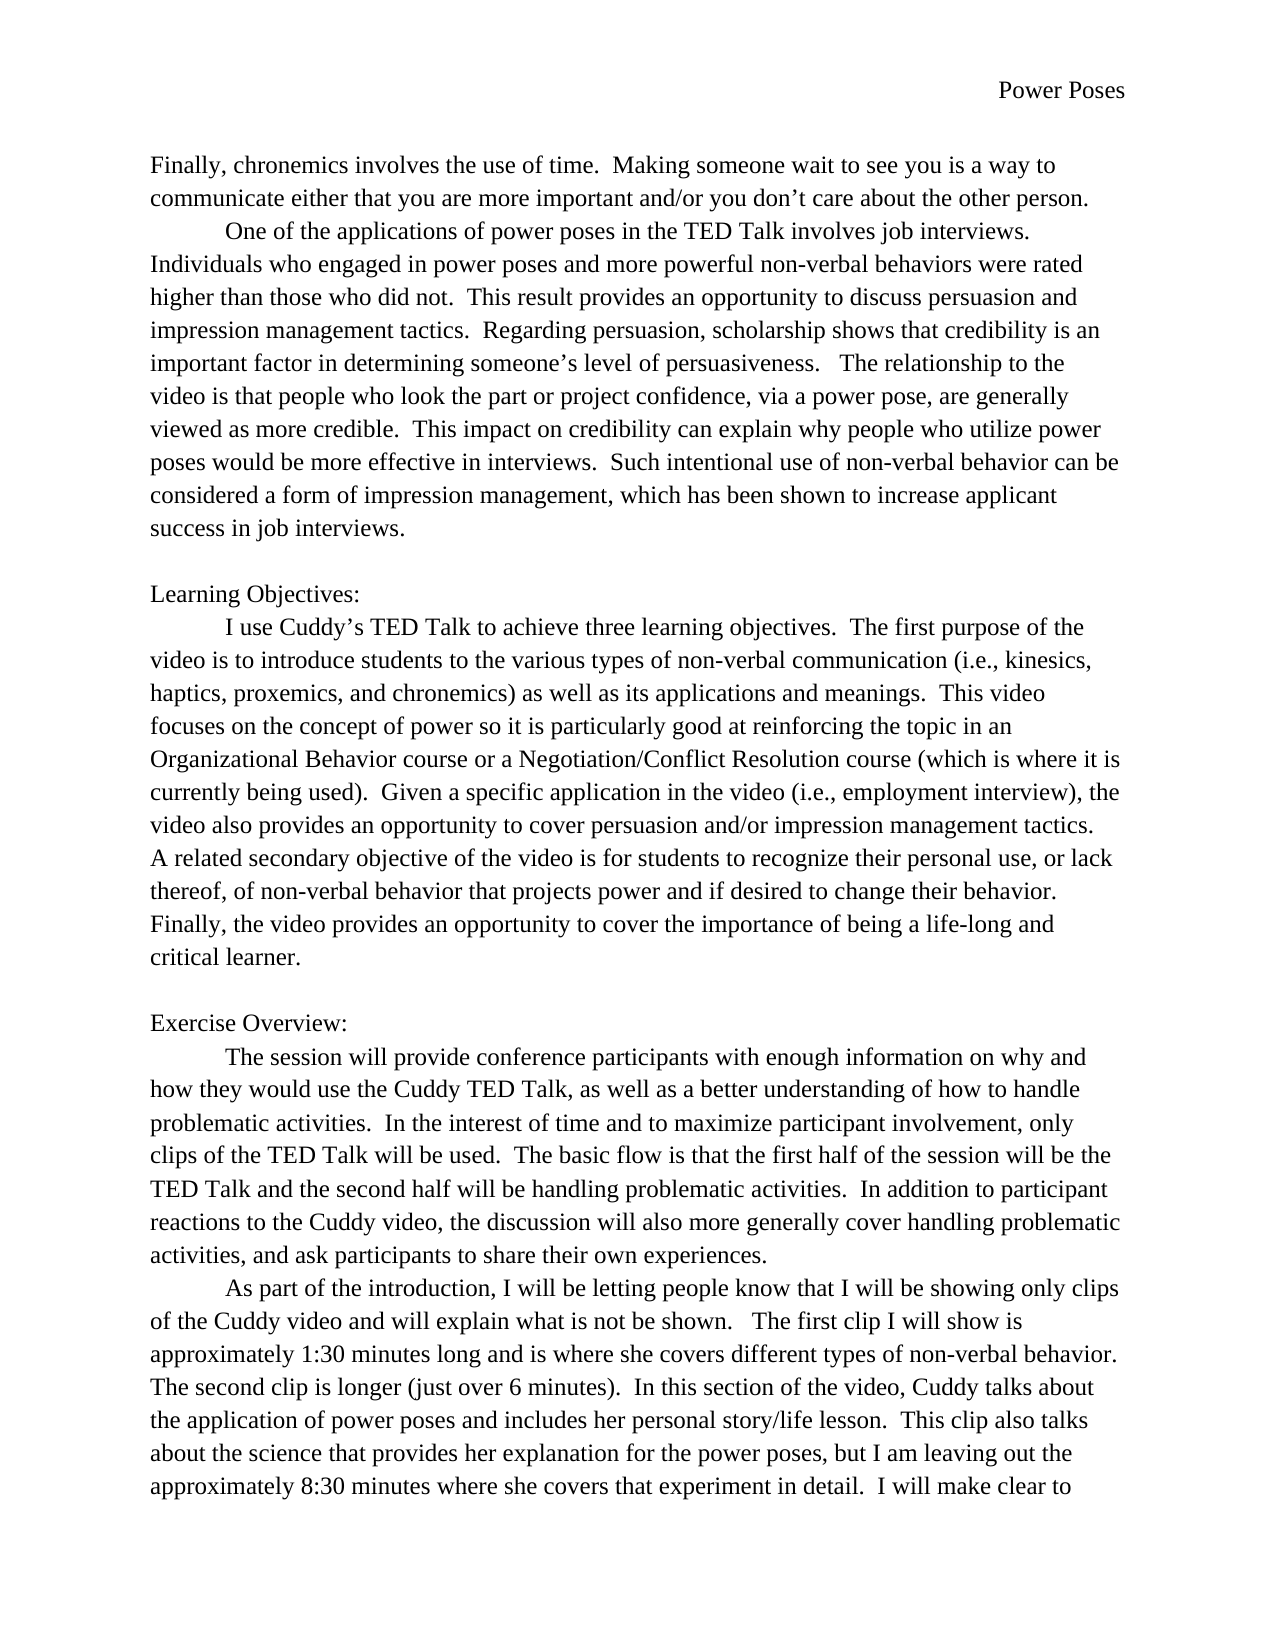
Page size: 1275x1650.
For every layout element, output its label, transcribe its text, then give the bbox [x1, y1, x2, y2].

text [150, 150, 1125, 212]
text The session will provide conference participants with enough information on why and how they would use the Cuddy TED Talk, as well as a better understanding of how to handle problematic activities. In the interest of time and to maximize participant involvement, only clips of the TED Talk will be used. The basic flow is that the first half of the session will be the TED Talk and the second half will be handling problematic activities. In addition to participant reactions to the Cuddy video, the discussion will also more generally cover handling problematic activities, and ask participants to share their own experiences. [150, 1042, 1125, 1268]
text Exercise Overview: [150, 1008, 1125, 1037]
text Learning Objectives: [150, 579, 1125, 608]
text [150, 1273, 1125, 1499]
text One of the applications of power poses in the TED Talk involves job interviews. Individuals who engaged in power poses and more powerful non-verbal behaviors were rated higher than those who did not. This result provides an opportunity to discuss persuasion and impression management tactics. Regarding persuasion, scholarship shows that credibility is an important factor in determining someone’s level of persuasiveness. The relationship to the video is that people who look the part or project confidence, via a power pose, are generally viewed as more credible. This impact on credibility can explain why people who utilize power poses would be more effective in interviews. Such intentional use of non-verbal behavior can be considered a form of impression management, which has been shown to increase applicant success in job interviews. [150, 216, 1125, 542]
text I use Cuddy’s TED Talk to achieve three learning objectives. The first purpose of the video is to introduce students to the various types of non-verbal communication (i.e., kinesics, haptics, proxemics, and chronemics) as well as its applications and meanings. This video focuses on the concept of power so it is particularly good at reinforcing the topic in an Organizational Behavior course or a Negotiation/Conflict Resolution course (which is where it is currently being used). Given a specific application in the video (i.e., employment interview), the video also provides an opportunity to cover persuasion and/or impression management tactics. A related secondary objective of the video is for students to recognize their personal use, or lack thereof, of non-verbal behavior that projects power and if desired to change their behavior. Finally, the video provides an opportunity to cover the importance of being a life-long and critical learner. [150, 612, 1125, 971]
